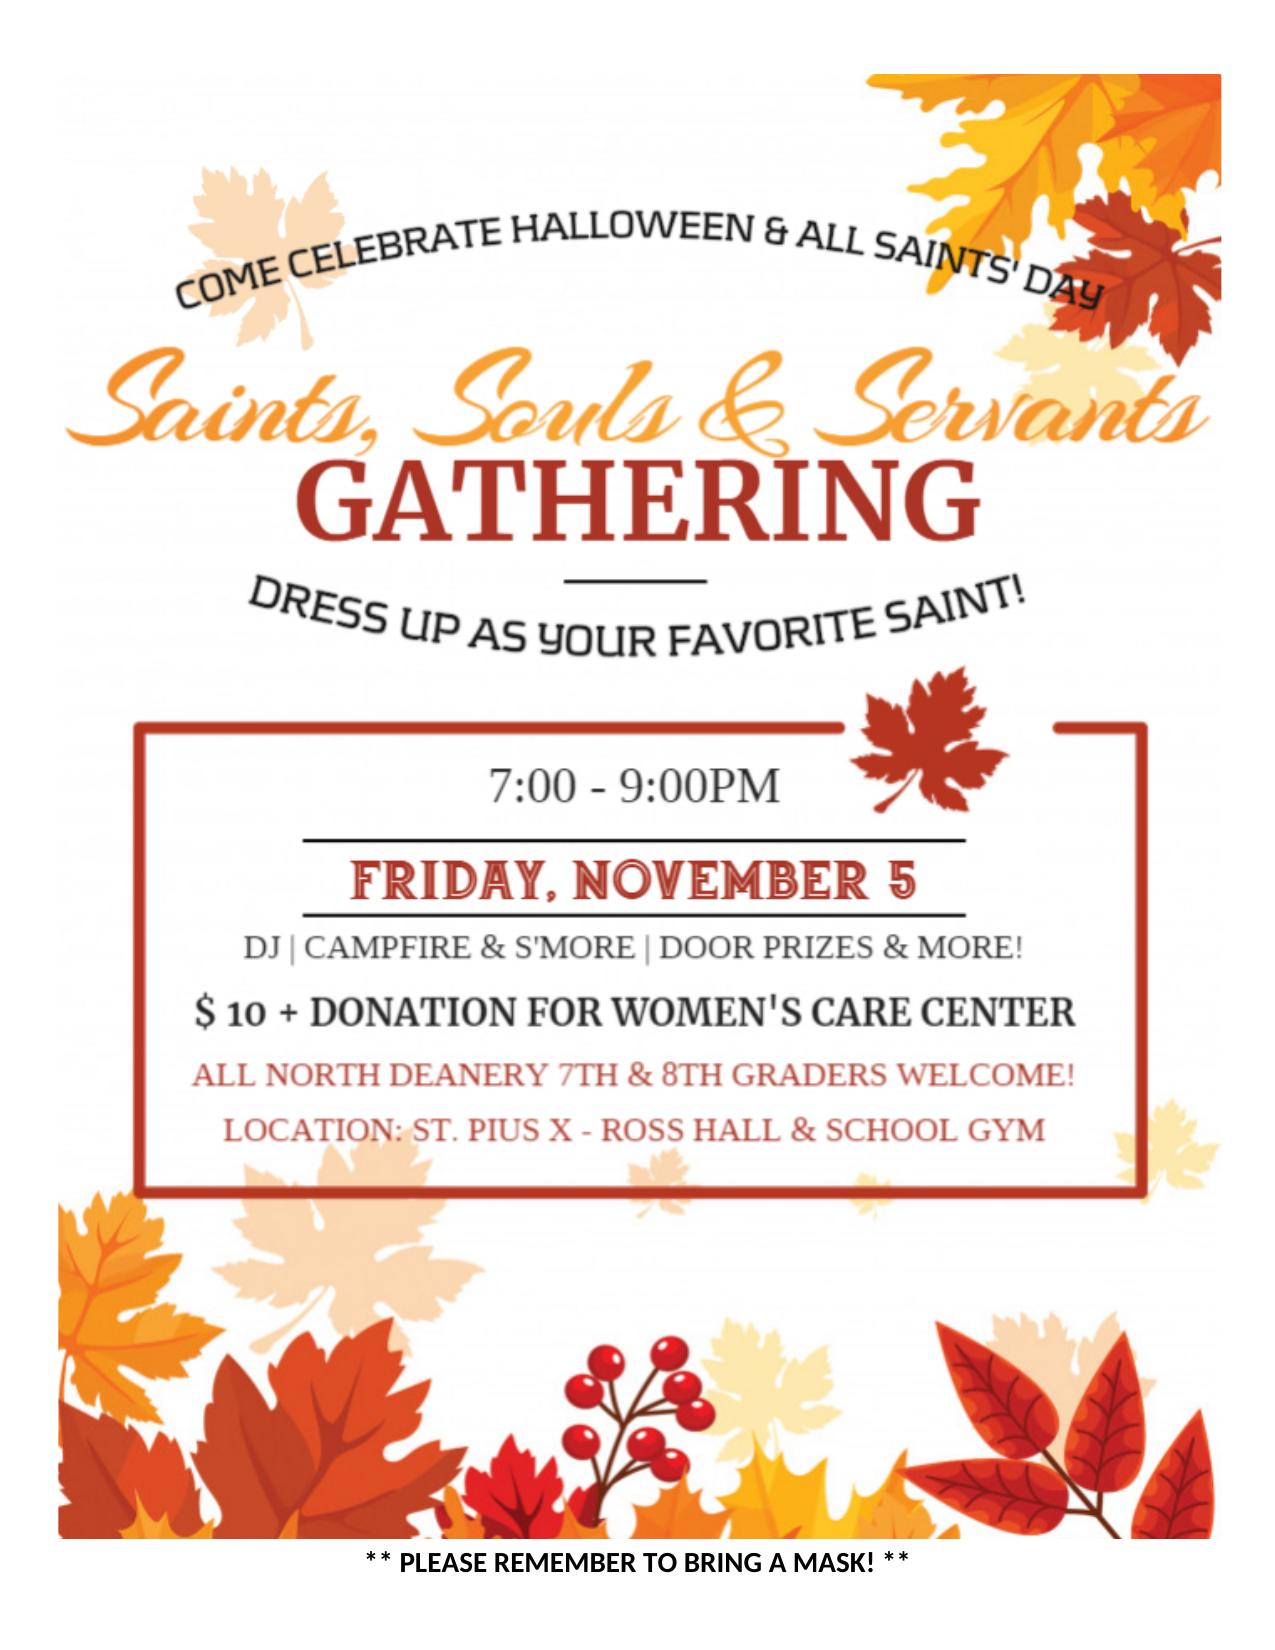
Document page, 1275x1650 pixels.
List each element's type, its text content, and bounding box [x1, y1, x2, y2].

picture [58, 74, 1222, 1539]
